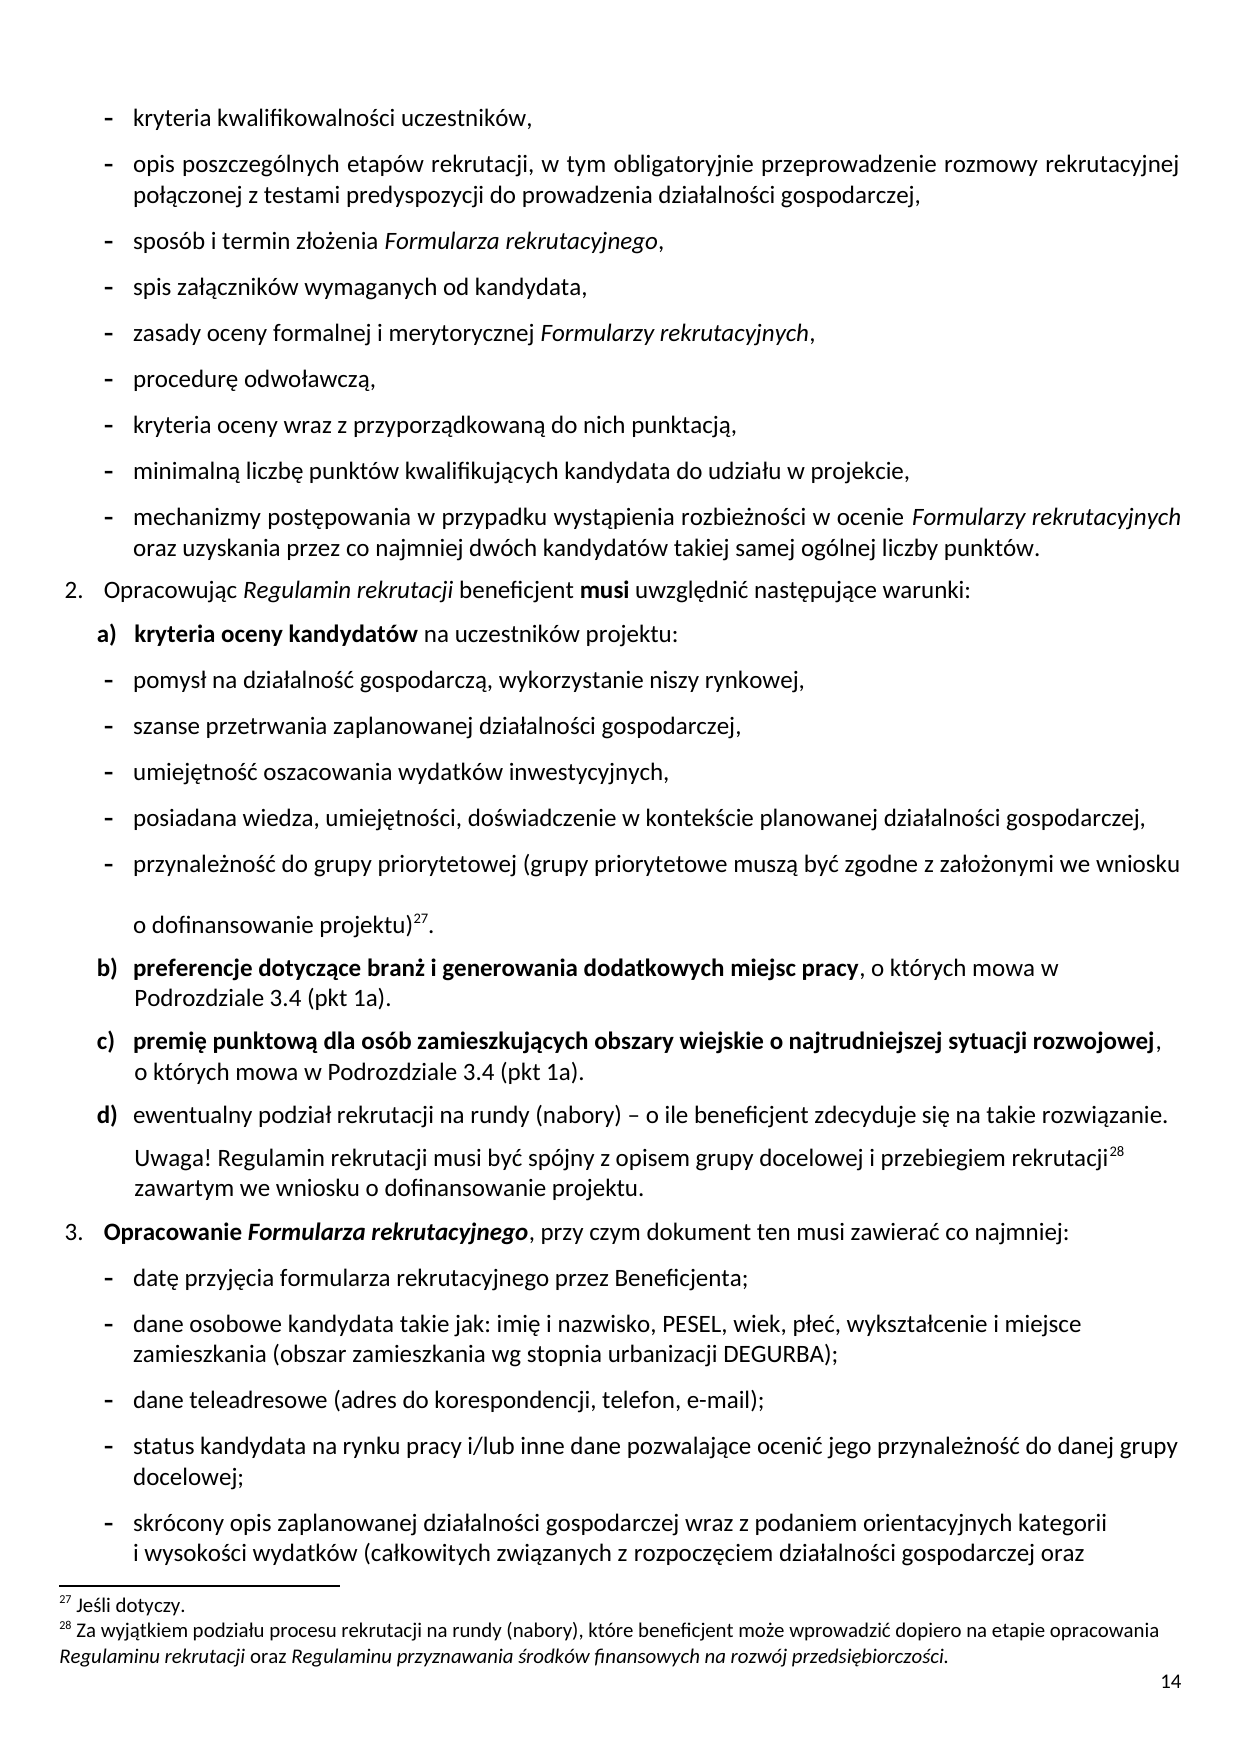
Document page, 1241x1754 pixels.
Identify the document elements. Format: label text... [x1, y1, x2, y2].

list opis poszczególnych etapów rekrutacji, w tym obligatoryjnie przeprowadzenie rozmowy rekrutacyjnej połączonej z testami predyspozycji do prowadzenia działalności gospodarczej, [103, 145, 1181, 209]
list premię punktową dla osób zamieszkujących obszary wiejskie o najtrudniejszej sytuacji rozwojowej, o których mowa w Podrozdziale 3.4 (pkt 1a). [97, 1026, 1181, 1087]
list kryteria oceny kandydatów na uczestników projektu: [97, 618, 1181, 648]
list dane teleadresowe (adres do korespondencji, telefon, e-mail); [103, 1381, 1181, 1415]
list ewentualny podział rekrutacji na rundy (nabory) – o ile beneficjent zdecyduje się na takie rozwiązanie. [97, 1099, 1181, 1129]
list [103, 1504, 1181, 1568]
list minimalną liczbę punktów kwalifikujących kandydata do udziału w projekcie, [103, 452, 1181, 486]
list zasady oceny formalnej i merytorycznej Formularzy rekrutacyjnych, [103, 314, 1181, 347]
list Opracowując Regulamin rekrutacji beneficjent musi uwzględnić następujące warunki: [74, 575, 1181, 605]
list status kandydata na rynku pracy i/lub inne dane pozwalające ocenić jego przynależność do danej grupy docelowej; [103, 1427, 1181, 1491]
list Opracowanie Formularza rekrutacyjnego, przy czym dokument ten musi zawierać co najmniej: [74, 1216, 1181, 1246]
list preferencje dotyczące branż i generowania dodatkowych miejsc pracy, o których mowa w Podrozdziale 3.4 (pkt 1a). [97, 952, 1181, 1013]
list sposób i termin złożenia Formularza rekrutacyjnego, [103, 222, 1181, 255]
list przynależność do grupy priorytetowej (grupy priorytetowe muszą być zgodne z założonymi we wniosku o dofinansowanie projektu). [103, 845, 1181, 939]
list spis załączników wymaganych od kandydata, [103, 268, 1181, 301]
list kryteria oceny wraz z przyporządkowaną do nich punktacją, [103, 406, 1181, 439]
list pomysł na działalność gospodarczą, wykorzystanie niszy rynkowej, [103, 661, 1181, 694]
list datę przyjęcia formularza rekrutacyjnego przez Beneficjenta; [103, 1259, 1181, 1292]
list szanse przetrwania zaplanowanej działalności gospodarczej, [103, 707, 1181, 740]
text Uwaga! Regulamin rekrutacji musi być spójny z opisem grupy docelowej i przebiegiem rekrutacji zawartym we wniosku o dofinansowanie projektu. [134, 1142, 1181, 1203]
list umiejętność oszacowania wydatków inwestycyjnych, [103, 753, 1181, 786]
list dane osobowe kandydata takie jak: imię i nazwisko, PESEL, wiek, płeć, wykształcenie i miejsce zamieszkania (obszar zamieszkania wg stopnia urbanizacji DEGURBA); [103, 1305, 1181, 1369]
list kryteria kwalifikowalności uczestników, [103, 99, 1181, 133]
list mechanizmy postępowania w przypadku wystąpienia rozbieżności w ocenie Formularzy rekrutacyjnych oraz uzyskania przez co najmniej dwóch kandydatów takiej samej ogólnej liczby punktów. [103, 498, 1181, 562]
list posiadana wiedza, umiejętności, doświadczenie w kontekście planowanej działalności gospodarczej, [103, 799, 1181, 832]
list procedurę odwoławczą, [103, 360, 1181, 393]
